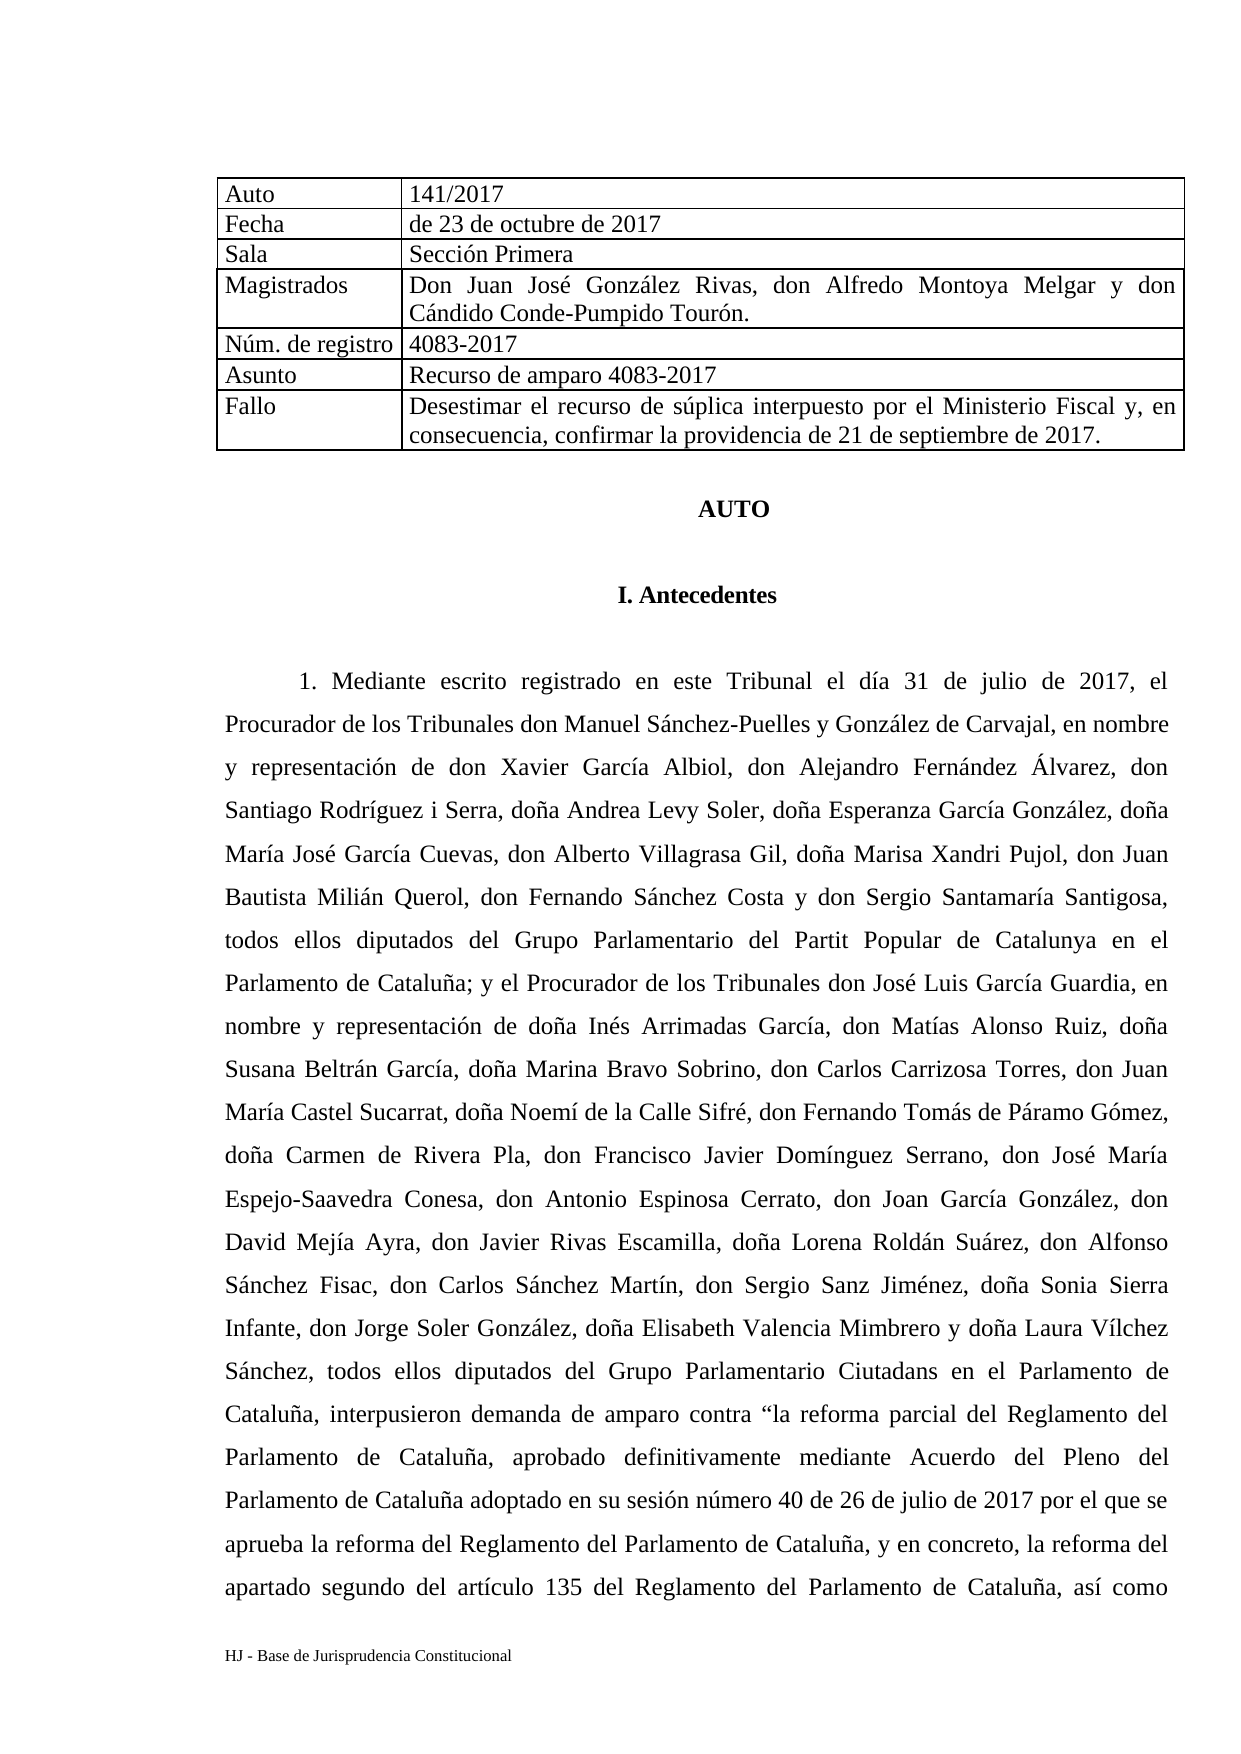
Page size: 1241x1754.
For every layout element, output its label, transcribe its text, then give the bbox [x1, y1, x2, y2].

table_cell Magistrados [218, 270, 401, 327]
table_cell Sección Primera [402, 240, 1184, 268]
table_header Auto [218, 179, 401, 207]
table_cell Sala [218, 240, 401, 268]
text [224, 666, 1169, 1601]
table_cell Fallo [218, 391, 401, 448]
table_cell de 23 de octubre de 2017 [402, 209, 1184, 238]
text I. Antecedentes [224, 580, 1169, 609]
table_cell Recurso de amparo 4083-2017 [403, 360, 1183, 389]
table_cell Fecha [218, 209, 401, 238]
text AUTO [224, 494, 1169, 522]
table_cell Desestimar el recurso de súplica interpuesto por el Ministerio Fiscal y, en consecuencia, confirmar la providencia de 21 de septiembre de 2017. [403, 391, 1183, 448]
table_cell Núm. de registro [218, 329, 401, 358]
table_cell Don Juan José González Rivas, don Alfredo Montoya Melgar y don Cándido Conde-Pumpido Tourón. [403, 270, 1183, 327]
table_header 141/2017 [402, 179, 1184, 207]
table_cell 4083-2017 [403, 329, 1183, 358]
table_cell Asunto [218, 360, 401, 389]
